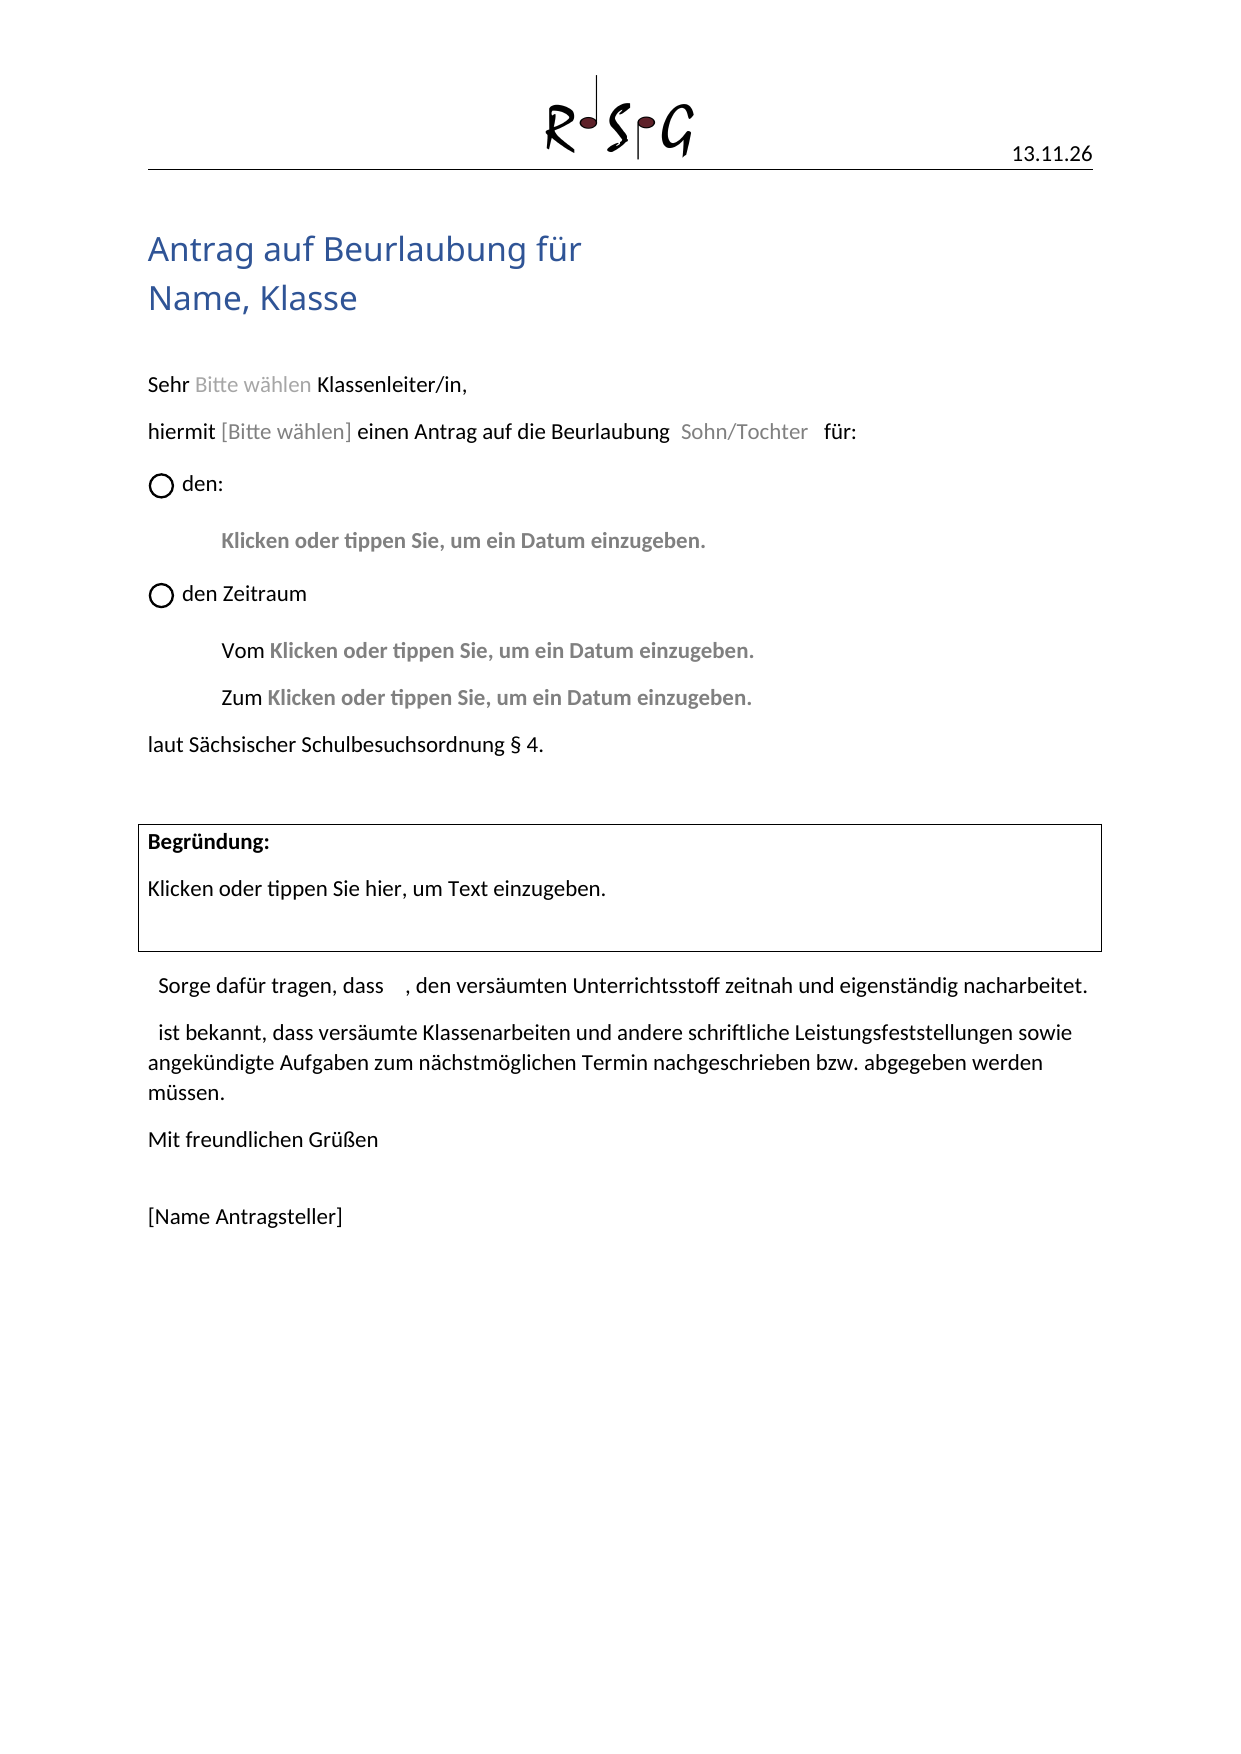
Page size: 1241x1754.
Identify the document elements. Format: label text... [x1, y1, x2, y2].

text Sorge dafür tragen, dass , den versäumten Unterrichtsstoff zeitnah und eigenständig nacharbeitet. [148, 971, 1093, 999]
text Zum [148, 683, 1093, 711]
text Mit freundlichen Grüßen [148, 1125, 1093, 1153]
subtitle Antrag auf Beurlaubung für , [148, 225, 1093, 320]
text Begründung: [139, 825, 1101, 855]
text Vom [148, 636, 1093, 664]
text hiermit einen Antrag auf die Beurlaubung für: [148, 417, 1093, 445]
text laut Sächsischer Schulbesuchsordnung § 4. [148, 730, 1093, 758]
picture [542, 73, 698, 162]
text Sehr , [148, 370, 1093, 398]
text ist bekannt, dass versäumte Klassenarbeiten und andere schriftliche Leistungsfeststellungen sowie angekündigte Aufgaben zum nächstmöglichen Termin nachgeschrieben bzw. abgegeben werden müssen. [148, 1018, 1093, 1106]
